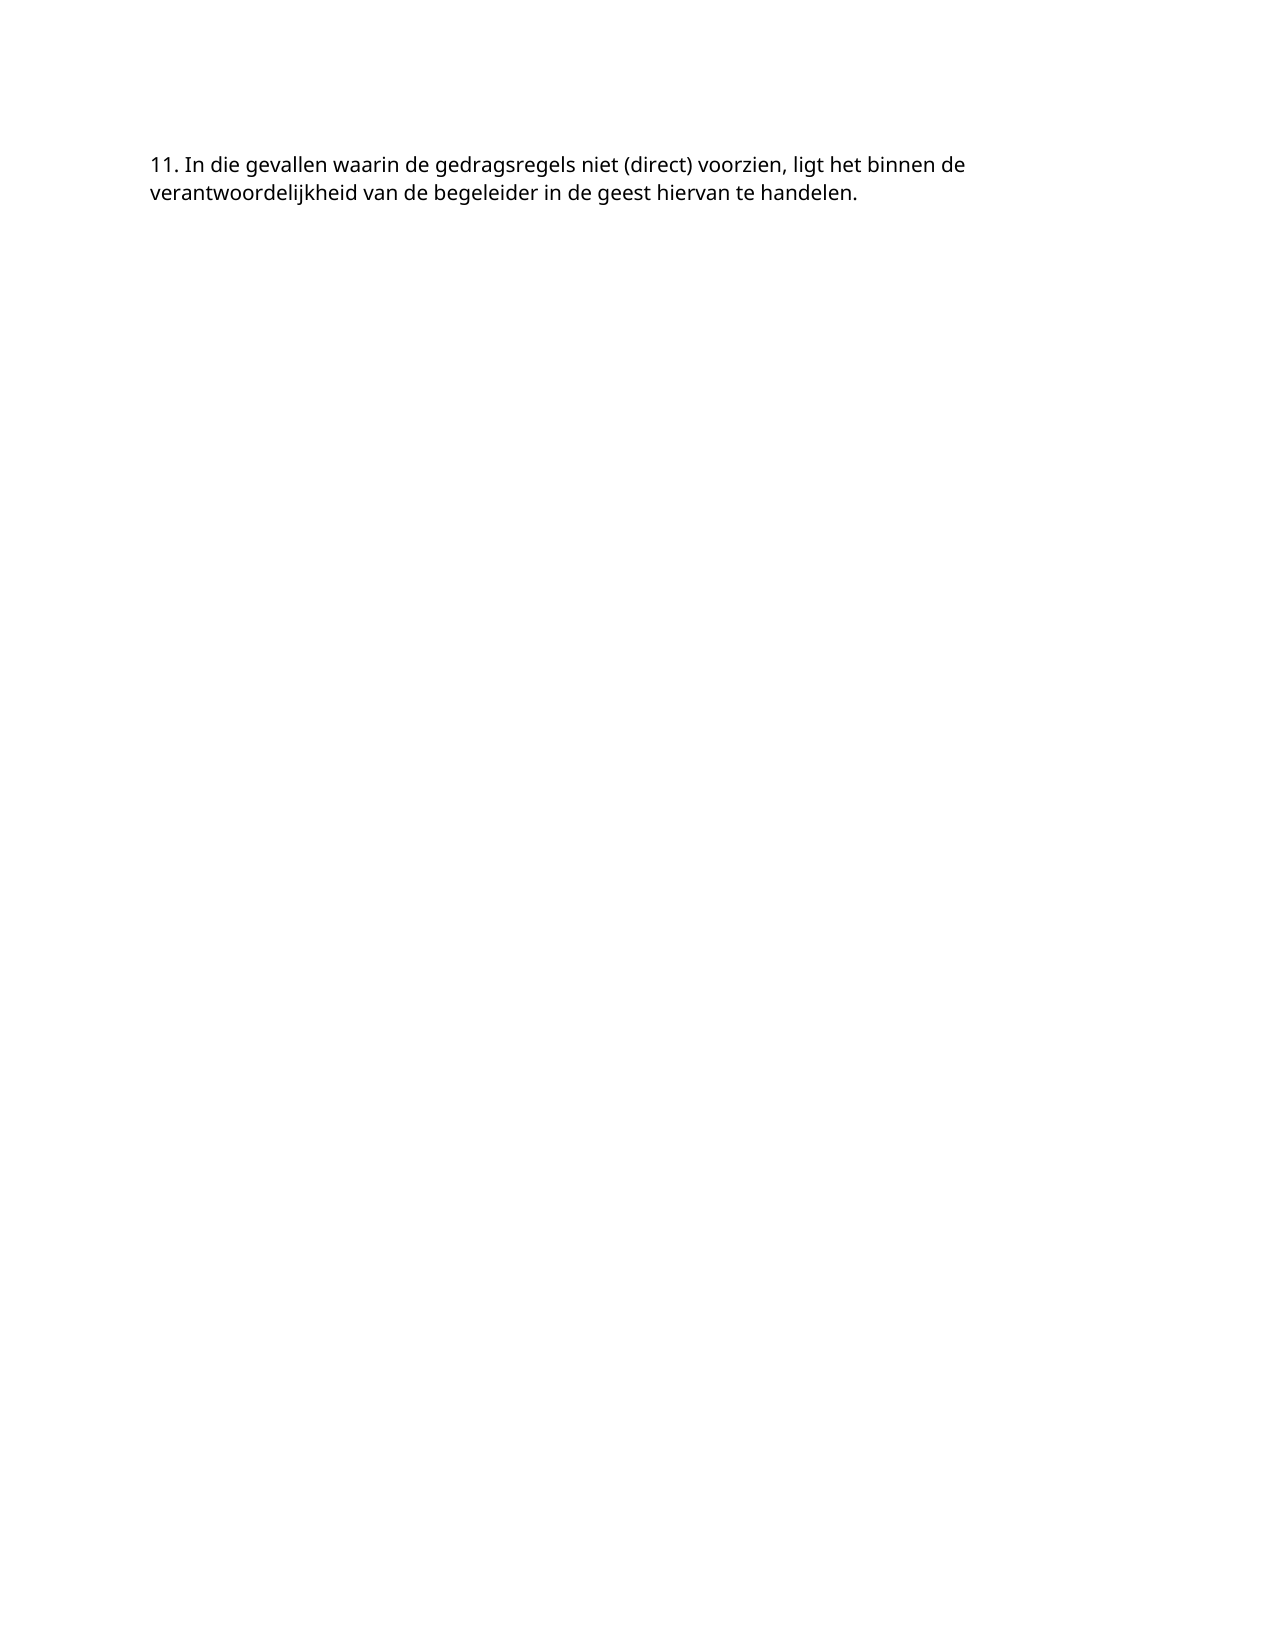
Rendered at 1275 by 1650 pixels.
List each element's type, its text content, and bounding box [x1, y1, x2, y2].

text 11. In die gevallen waarin de gedragsregels niet (direct) voorzien, ligt het binnen de verantwoordelijkheid van de begeleider in de geest hiervan te handelen. [150, 150, 1125, 207]
